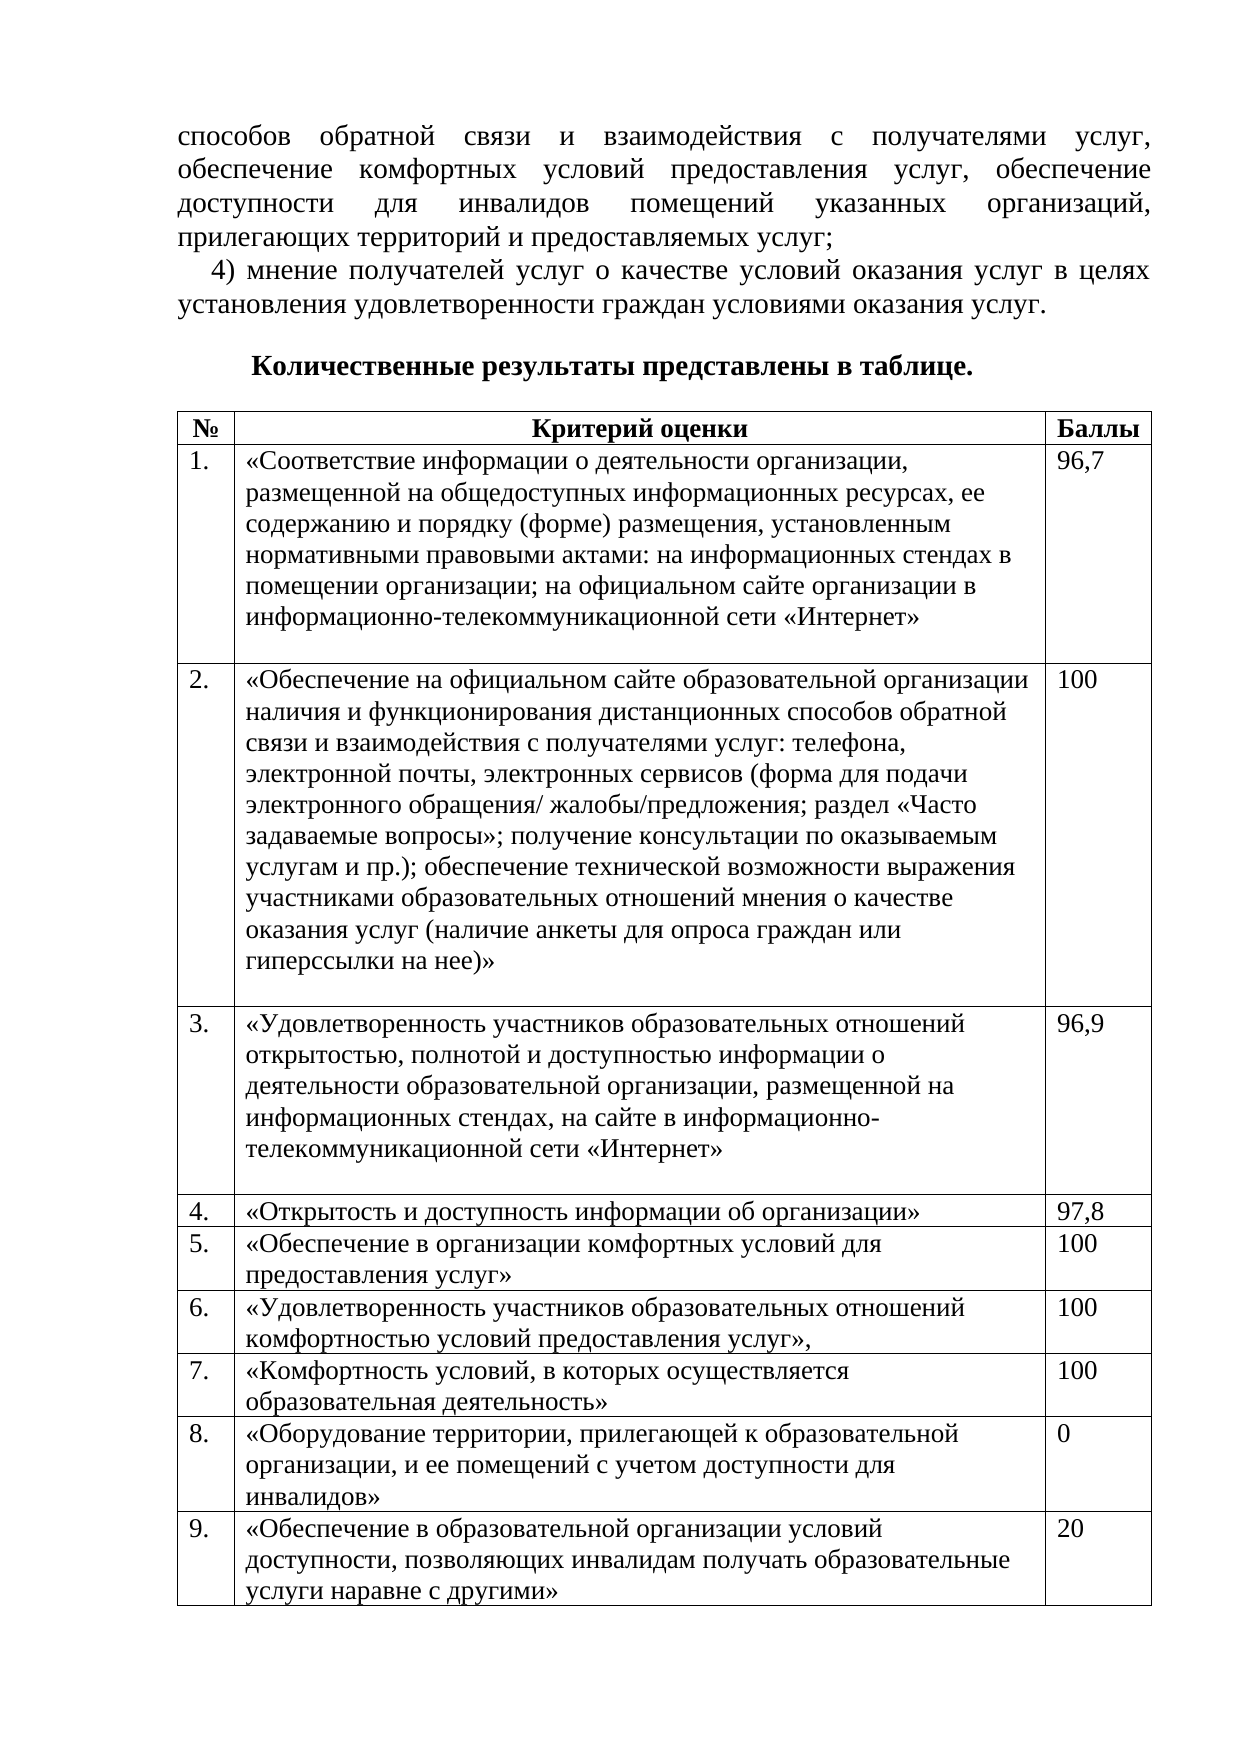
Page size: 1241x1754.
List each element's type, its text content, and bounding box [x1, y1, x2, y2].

table_cell 3. [178, 1007, 234, 1194]
table_cell 8. [178, 1417, 234, 1511]
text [177, 118, 1152, 252]
table_cell «Соответствие информации о деятельности организации, размещенной на общедоступных информационных ресурсах, ее содержанию и порядку (форме) размещения, установленным нормативными правовыми актами: на информационных стендах в помещении организации; на официальном сайте организации в информационно-телекоммуникационной сети «Интернет» [235, 445, 1045, 662]
table_cell «Обеспечение в образовательной организации условий доступности, позволяющих инвалидам получать образовательные услуги наравне с другими» [235, 1512, 1045, 1605]
table_cell 20 [1046, 1512, 1151, 1605]
table_cell 4. [178, 1195, 234, 1226]
table_cell 100 [1046, 664, 1151, 1006]
table_cell «Обеспечение на официальном сайте образовательной организации наличия и функционирования дистанционных способов обратной связи и взаимодействия с получателями услуг: телефона, электронной почты, электронных сервисов (форма для подачи электронного обращения/ жалобы/предложения; раздел «Часто задаваемые вопросы»; получение консультации по оказываемым услугам и пр.); обеспечение технической возможности выражения участниками образовательных отношений мнения о качестве оказания услуг (наличие анкеты для опроса граждан или гиперссылки на нее)» [235, 664, 1045, 1006]
table_cell 96,7 [1046, 445, 1151, 662]
table_cell 6. [178, 1291, 234, 1353]
text Количественные результаты представлены в таблице. [177, 348, 1152, 382]
table_cell 2. [178, 664, 234, 1006]
table_cell 9. [178, 1512, 234, 1605]
table_cell 100 [1046, 1291, 1151, 1353]
table_header Баллы [1046, 412, 1151, 443]
table_cell «Удовлетворенность участников образовательных отношений комфортностью условий предоставления услуг», [235, 1291, 1045, 1353]
text 4) мнение получателей услуг о качестве условий оказания услуг в целях установления удовлетворенности граждан условиями оказания услуг. [177, 252, 1152, 319]
table_cell 100 [1046, 1354, 1151, 1416]
table_cell 7. [178, 1354, 234, 1416]
table_cell «Оборудование территории, прилегающей к образовательной организации, и ее помещений с учетом доступности для инвалидов» [235, 1417, 1045, 1511]
table_cell 100 [1046, 1227, 1151, 1289]
table_cell «Открытость и доступность информации об организации» [235, 1195, 1045, 1226]
table_cell 97,8 [1046, 1195, 1151, 1226]
table_cell 96,9 [1046, 1007, 1151, 1194]
table_cell «Обеспечение в организации комфортных условий для предоставления услуг» [235, 1227, 1045, 1289]
table_cell «Удовлетворенность участников образовательных отношений открытостью, полнотой и доступностью информации о деятельности образовательной организации, размещенной на информационных стендах, на сайте в информационно-телекоммуникационной сети «Интернет» [235, 1007, 1045, 1194]
table_header Критерий оценки [235, 412, 1045, 443]
table_cell 1. [178, 445, 234, 662]
table_cell «Комфортность условий, в которых осуществляется образовательная деятельность» [235, 1354, 1045, 1416]
table_cell 0 [1046, 1417, 1151, 1511]
table_header № [178, 412, 234, 443]
table_cell 5. [178, 1227, 234, 1289]
